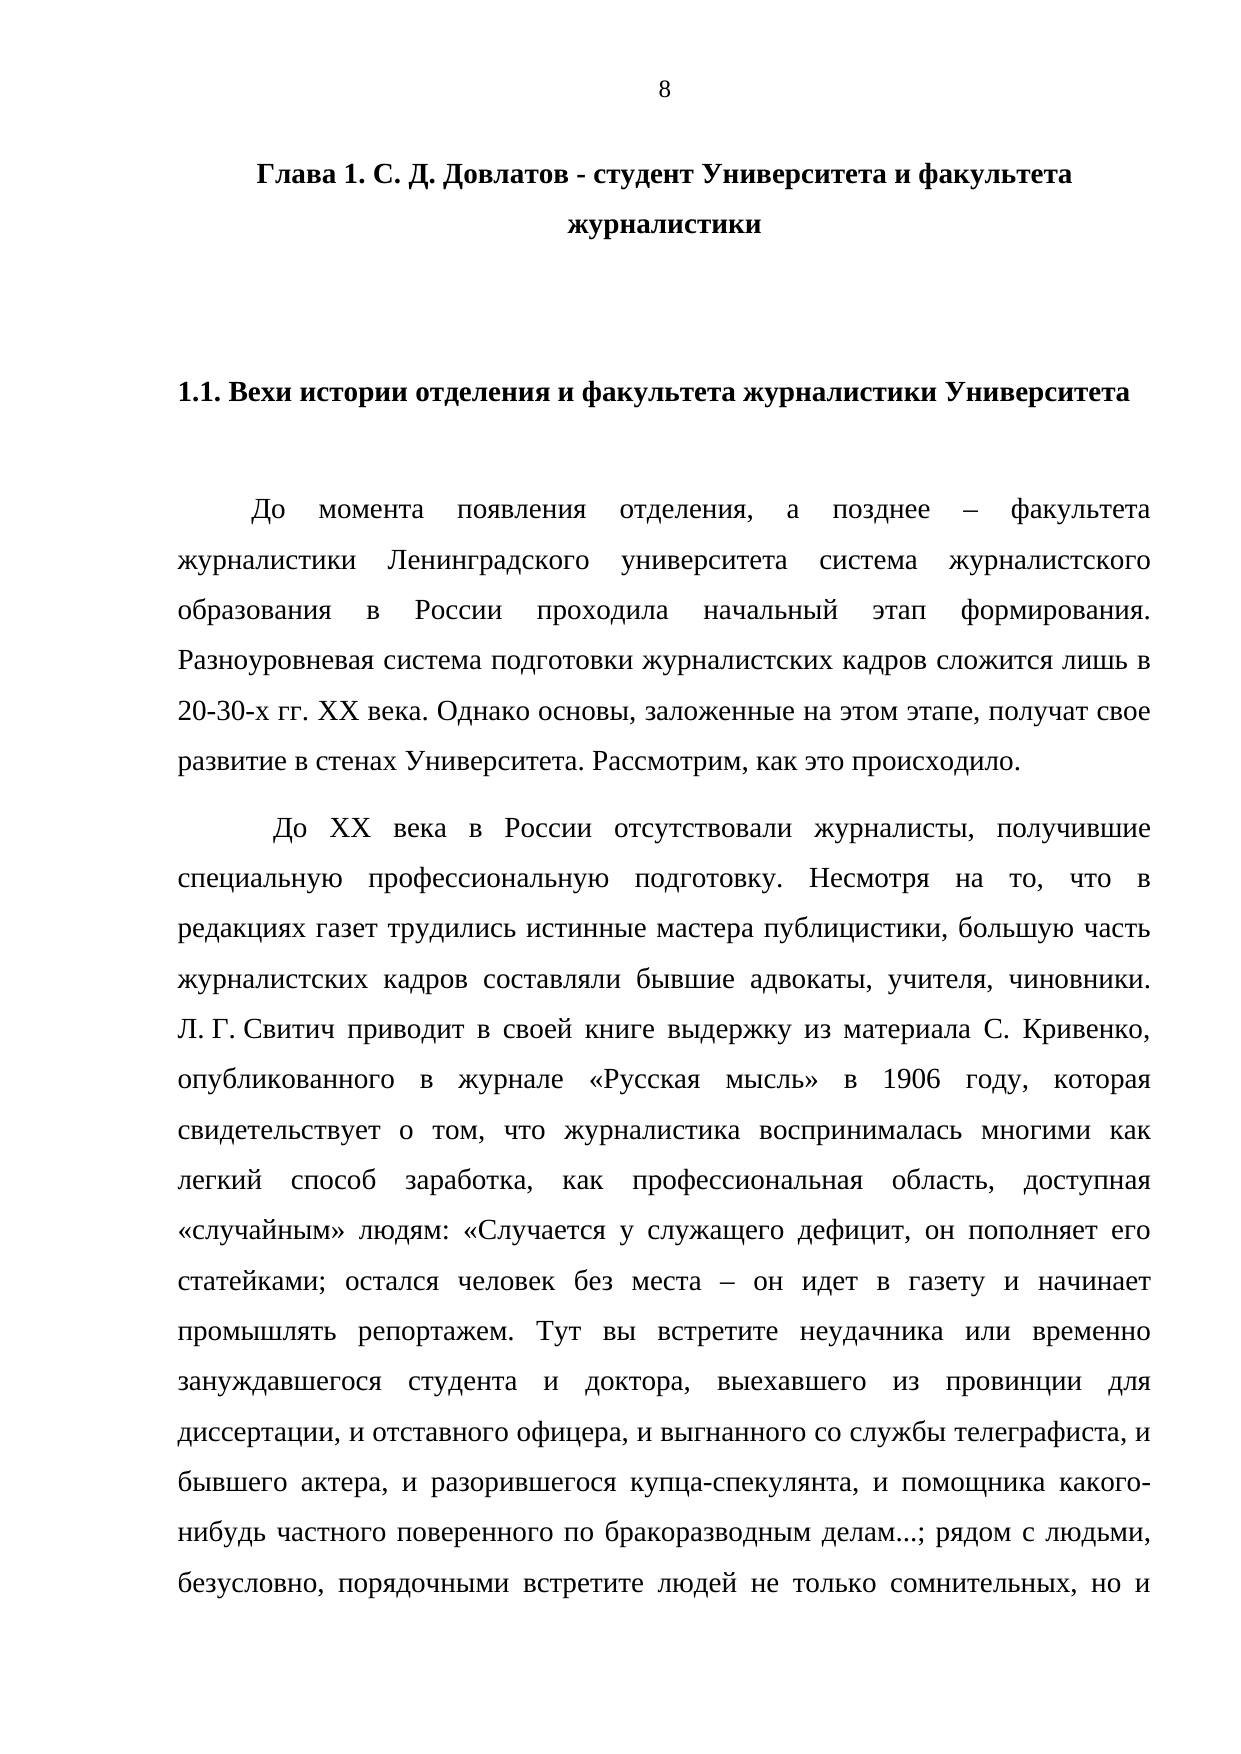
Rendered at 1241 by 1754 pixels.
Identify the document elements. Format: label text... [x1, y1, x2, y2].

text До момента появления отделения, а позднее – факультета журналистики Ленинградского университета система журналистского образования в России проходила начальный этап формирования. Разноуровневая система подготовки журналистских кадров сложится лишь в 20-30-х гг. XX века. Однако основы, заложенные на этом этапе, получат свое развитие в стенах Университета. Рассмотрим, как это происходило. [177, 491, 1152, 777]
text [177, 810, 1152, 1598]
subtitle Глава 1. С. Д. Довлатов - студент Университета и факультета журналистики [177, 156, 1152, 240]
subtitle 1.1. Вехи истории отделения и факультета журналистики Университета [177, 374, 1152, 408]
